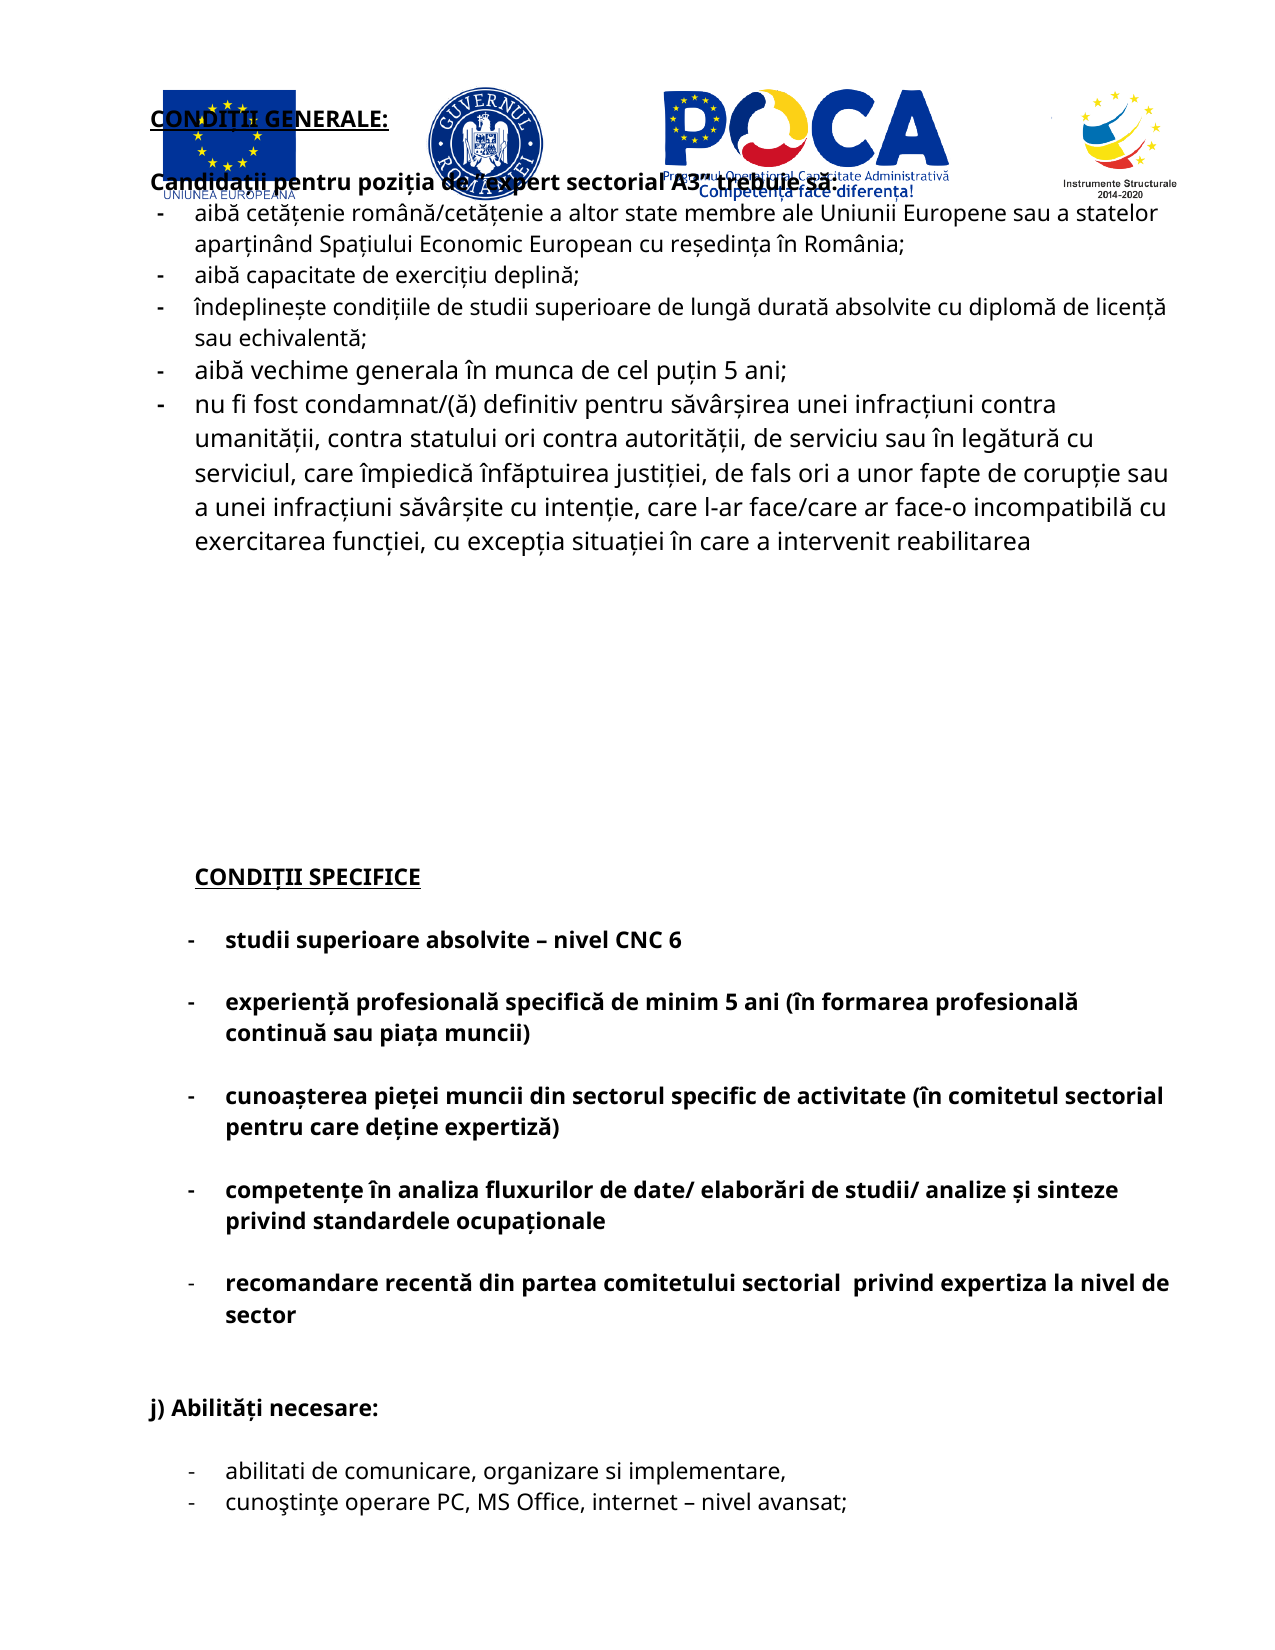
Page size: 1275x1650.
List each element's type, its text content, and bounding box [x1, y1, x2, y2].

list aibă cetățenie română/cetățenie a altor state membre ale Uniunii Europene sau a statelor aparținând Spațiului Economic European cu reședința în România; [157, 197, 1171, 259]
list aibă vechime generala în munca de cel puțin 5 ani; [157, 353, 1171, 387]
picture [1051, 83, 1182, 207]
list CONDIȚII SPECIFICE [194, 861, 1171, 892]
picture [417, 134, 551, 166]
list studii superioare absolvite – nivel CNC 6 [188, 924, 1181, 955]
list competențe în analiza fluxurilor de date/ elaborări de studii/ analize și sinteze privind standardele ocupaționale [188, 1174, 1181, 1236]
list abilitati de comunicare, organizare si implementare, [188, 1455, 1181, 1486]
list aibă capacitate de exercițiu deplină; [157, 259, 1171, 291]
picture [149, 79, 308, 209]
list nu fi fost condamnat/(ă) definitiv pentru săvârșirea unei infracțiuni contra umanității, contra statului ori contra autorității, de serviciu sau în legătură cu serviciul, care împiedică înfăptuirea justiției, de fals ori a unor fapte de corupție sau a unei infracțiuni săvârșite cu intenție, care l-ar face/care ar face-o incompatibilă cu exercitarea funcției, cu excepția situației în care a intervenit reabilitarea [157, 387, 1171, 557]
list recomandare recentă din partea comitetului sectorial privind expertiza la nivel de sector [188, 1267, 1181, 1330]
list îndeplinește condițiile de studii superioare de lungă durată absolvite cu diplomă de licență sau echivalentă; [157, 291, 1171, 353]
picture [656, 75, 960, 103]
picture [417, 79, 551, 103]
text Candidații pentru poziția de ”expert sectorial A3” trebuie să: [150, 166, 1181, 197]
text CONDIȚII GENERALE: [150, 103, 1181, 134]
list cunoştinţe operare PC, MS Office, internet – nivel avansat; [188, 1486, 1181, 1517]
list Abilități necesare: [150, 1392, 1181, 1424]
list experiență profesională specifică de minim 5 ani (în formarea profesională continuă sau piața muncii) [188, 986, 1181, 1049]
list cunoașterea pieței muncii din sectorul specific de activitate (în comitetul sectorial pentru care deține expertiză) [188, 1080, 1181, 1142]
picture [656, 134, 960, 166]
